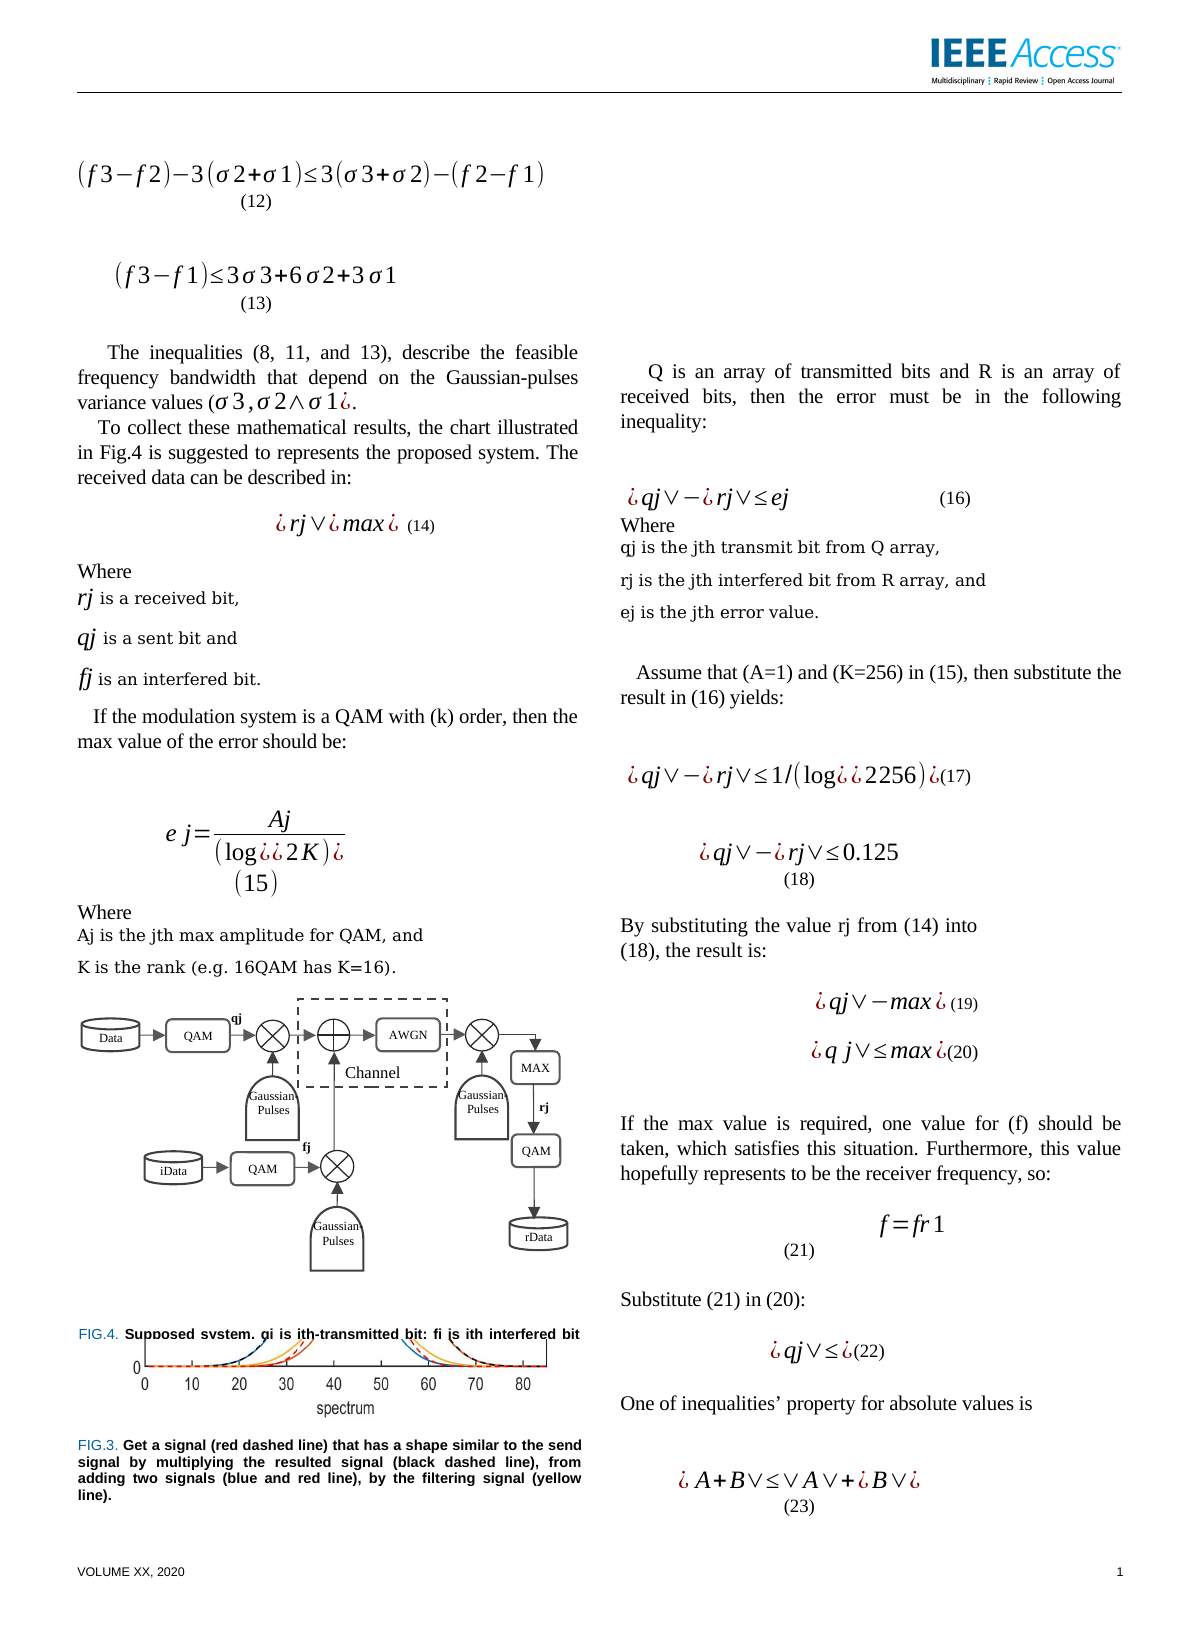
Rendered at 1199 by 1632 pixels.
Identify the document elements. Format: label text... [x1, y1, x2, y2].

text (17) [620, 735, 978, 790]
text K is the rank (e.g. 16QAM has K=16). [77, 957, 578, 977]
text rj is the jth interfered bit from R array, and [620, 570, 1122, 590]
text (19) [620, 988, 978, 1016]
text is a received bit, [77, 583, 578, 611]
text is a sent bit and [77, 623, 578, 651]
text (13) [77, 235, 435, 313]
picture [77, 1097, 583, 1418]
text If the modulation system is a QAM with (k) order, then the max value of the error should be: [77, 704, 578, 754]
text ej is the jth error value. [620, 602, 1122, 622]
text Assume that (A=1) and (K=256) in (15), then substitute the result in (16) yields: [620, 660, 1122, 710]
text is an interfered bit. [77, 664, 578, 691]
text (18) [620, 813, 978, 889]
text By substituting the value rj from (14) into (18), the result is: [620, 913, 978, 962]
text (22) [620, 1337, 978, 1390]
text (14) [77, 489, 435, 537]
text (21) [620, 1211, 978, 1261]
text Where [77, 899, 578, 924]
text Substitute (21) in (20): [620, 1287, 1122, 1312]
text Aj is the jth max amplitude for QAM, and [77, 924, 578, 944]
text If the max value is required, one value for (f) should be taken, which satisfies this situation. Furthermore, this value hopefully represents to be the receiver frequency, so: [620, 1111, 1122, 1186]
text To collect these mathematical results, the chart illustrated in Fig.4 is suggested to represents the proposed system. The received data can be described in: [77, 414, 578, 489]
text qj is the jth transmit bit from Q array, [620, 537, 1122, 557]
picture [930, 37, 1122, 86]
text One of inequalities’ property for absolute values is [620, 1391, 1122, 1416]
text Q is an array of transmitted bits and R is an array of received bits, then the error must be in the following inequality: [620, 358, 1122, 433]
text (20) [620, 1037, 978, 1064]
text (23) [620, 1441, 978, 1516]
text Where [620, 512, 1122, 537]
text The inequalities (8, 11, and 13), describe the feasible frequency bandwidth that depend on the Gaussian-pulses variance values (. [77, 339, 578, 414]
text Where [77, 558, 578, 583]
text (12) [77, 133, 435, 211]
text (16) [620, 458, 978, 511]
